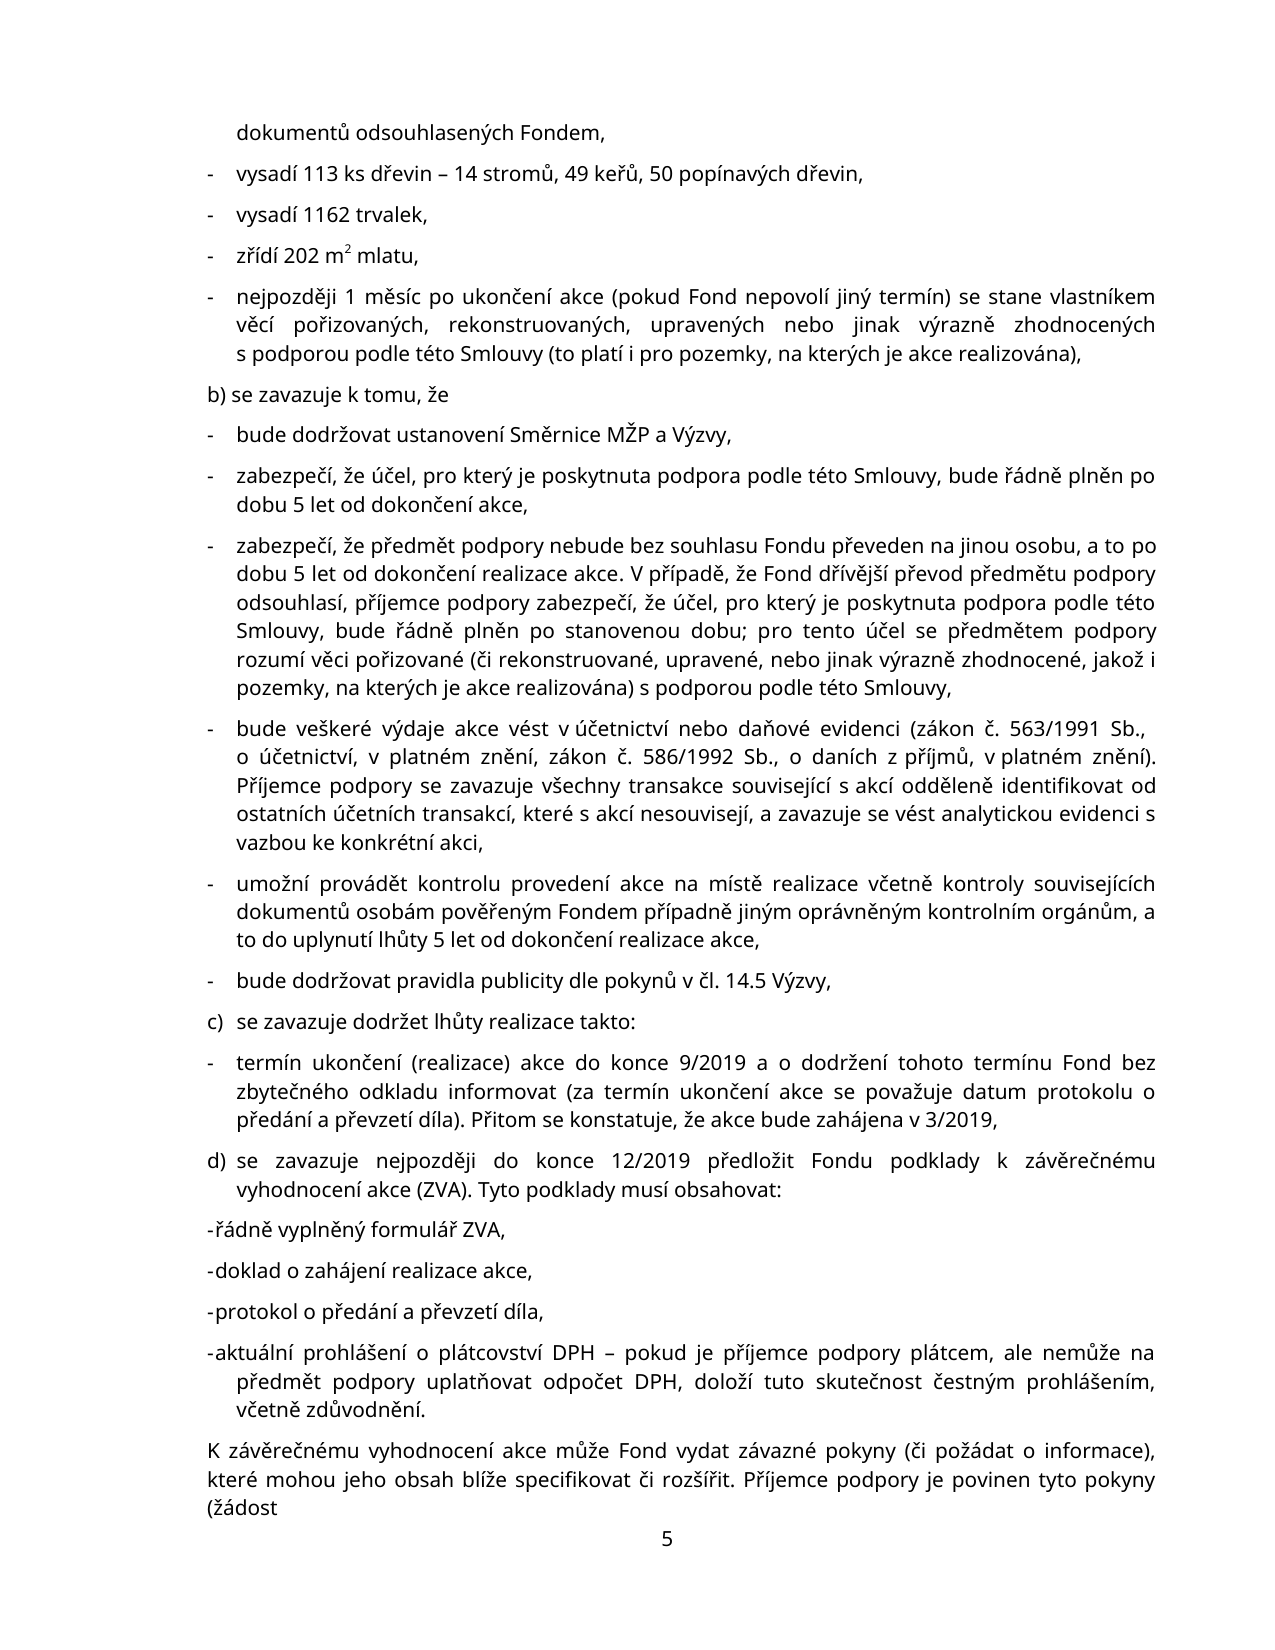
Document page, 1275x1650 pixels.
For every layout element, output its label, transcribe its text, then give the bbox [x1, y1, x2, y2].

list zřídí 202 m2 mlatu, [207, 241, 1157, 269]
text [207, 1436, 1157, 1522]
list doklad o zahájení realizace akce, [207, 1257, 1157, 1285]
list umožní provádět kontrolu provedení akce na místě realizace včetně kontroly souvisejících dokumentů osobám pověřeným Fondem případně jiným oprávněným kontrolním orgánům, a to do uplynutí lhůty 5 let od dokončení realizace akce, [207, 869, 1157, 954]
list vysadí 113 ks dřevin – 14 stromů, 49 keřů, 50 popínavých dřevin, [207, 159, 1157, 187]
list řádně vyplněný formulář ZVA, [207, 1216, 1157, 1244]
list nejpozději 1 měsíc po ukončení akce (pokud Fond nepovolí jiný termín) se stane vlastníkem věcí pořizovaných, rekonstruovaných, upravených nebo jinak výrazně zhodnocených s podporou podle této Smlouvy (to platí i pro pozemky, na kterých je akce realizována), [207, 282, 1157, 367]
list bude dodržovat ustanovení Směrnice MŽP a Výzvy, [207, 421, 1157, 449]
list zabezpečí, že předmět podpory nebude bez souhlasu Fondu převeden na jinou osobu, a to po dobu 5 let od dokončení realizace akce. V případě, že Fond dřívější převod předmětu podpory odsouhlasí, příjemce podpory zabezpečí, že účel, pro který je poskytnuta podpora podle této Smlouvy, bude řádně plněn po stanovenou dobu; pro tento účel se předmětem podpory rozumí věci pořizované (či rekonstruované, upravené, nebo jinak výrazně zhodnocené, jakož i pozemky, na kterých je akce realizována) s podporou podle této Smlouvy, [207, 531, 1157, 702]
list bude veškeré výdaje akce vést v účetnictví nebo daňové evidenci (zákon č. 563/1991 Sb., o účetnictví, v platném znění, zákon č. 586/1992 Sb., o daních z příjmů, v platném znění). Příjemce podpory se zavazuje všechny transakce související s akcí odděleně identifikovat od ostatních účetních transakcí, které s akcí nesouvisejí, a zavazuje se vést analytickou evidenci s vazbou ke konkrétní akci, [207, 714, 1157, 856]
list se zavazuje nejpozději do konce 12/2019 předložit Fondu podklady k závěrečnému vyhodnocení akce (ZVA). Tyto podklady musí obsahovat: [207, 1146, 1157, 1203]
list protokol o předání a převzetí díla, [207, 1297, 1157, 1326]
list aktuální prohlášení o plátcovství DPH – pokud je příjemce podpory plátcem, ale nemůže na předmět podpory uplatňovat odpočet DPH, doloží tuto skutečnost čestným prohlášením, včetně zdůvodnění. [207, 1338, 1157, 1424]
list se zavazuje dodržet lhůty realizace takto: [207, 1007, 1157, 1036]
list bude dodržovat pravidla publicity dle pokynů v čl. 14.5 Výzvy, [207, 967, 1157, 995]
list zabezpečí, že účel, pro který je poskytnuta podpora podle této Smlouvy, bude řádně plněn po dobu 5 let od dokončení akce, [207, 462, 1157, 518]
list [207, 118, 1157, 147]
text b) se zavazuje k tomu, že [207, 380, 1157, 408]
list termín ukončení (realizace) akce do konce 9/2019 a o dodržení tohoto termínu Fond bez zbytečného odkladu informovat (za termín ukončení akce se považuje datum protokolu o předání a převzetí díla). Přitom se konstatuje, že akce bude zahájena v 3/2019, [207, 1048, 1157, 1134]
list vysadí 1162 trvalek, [207, 200, 1157, 228]
